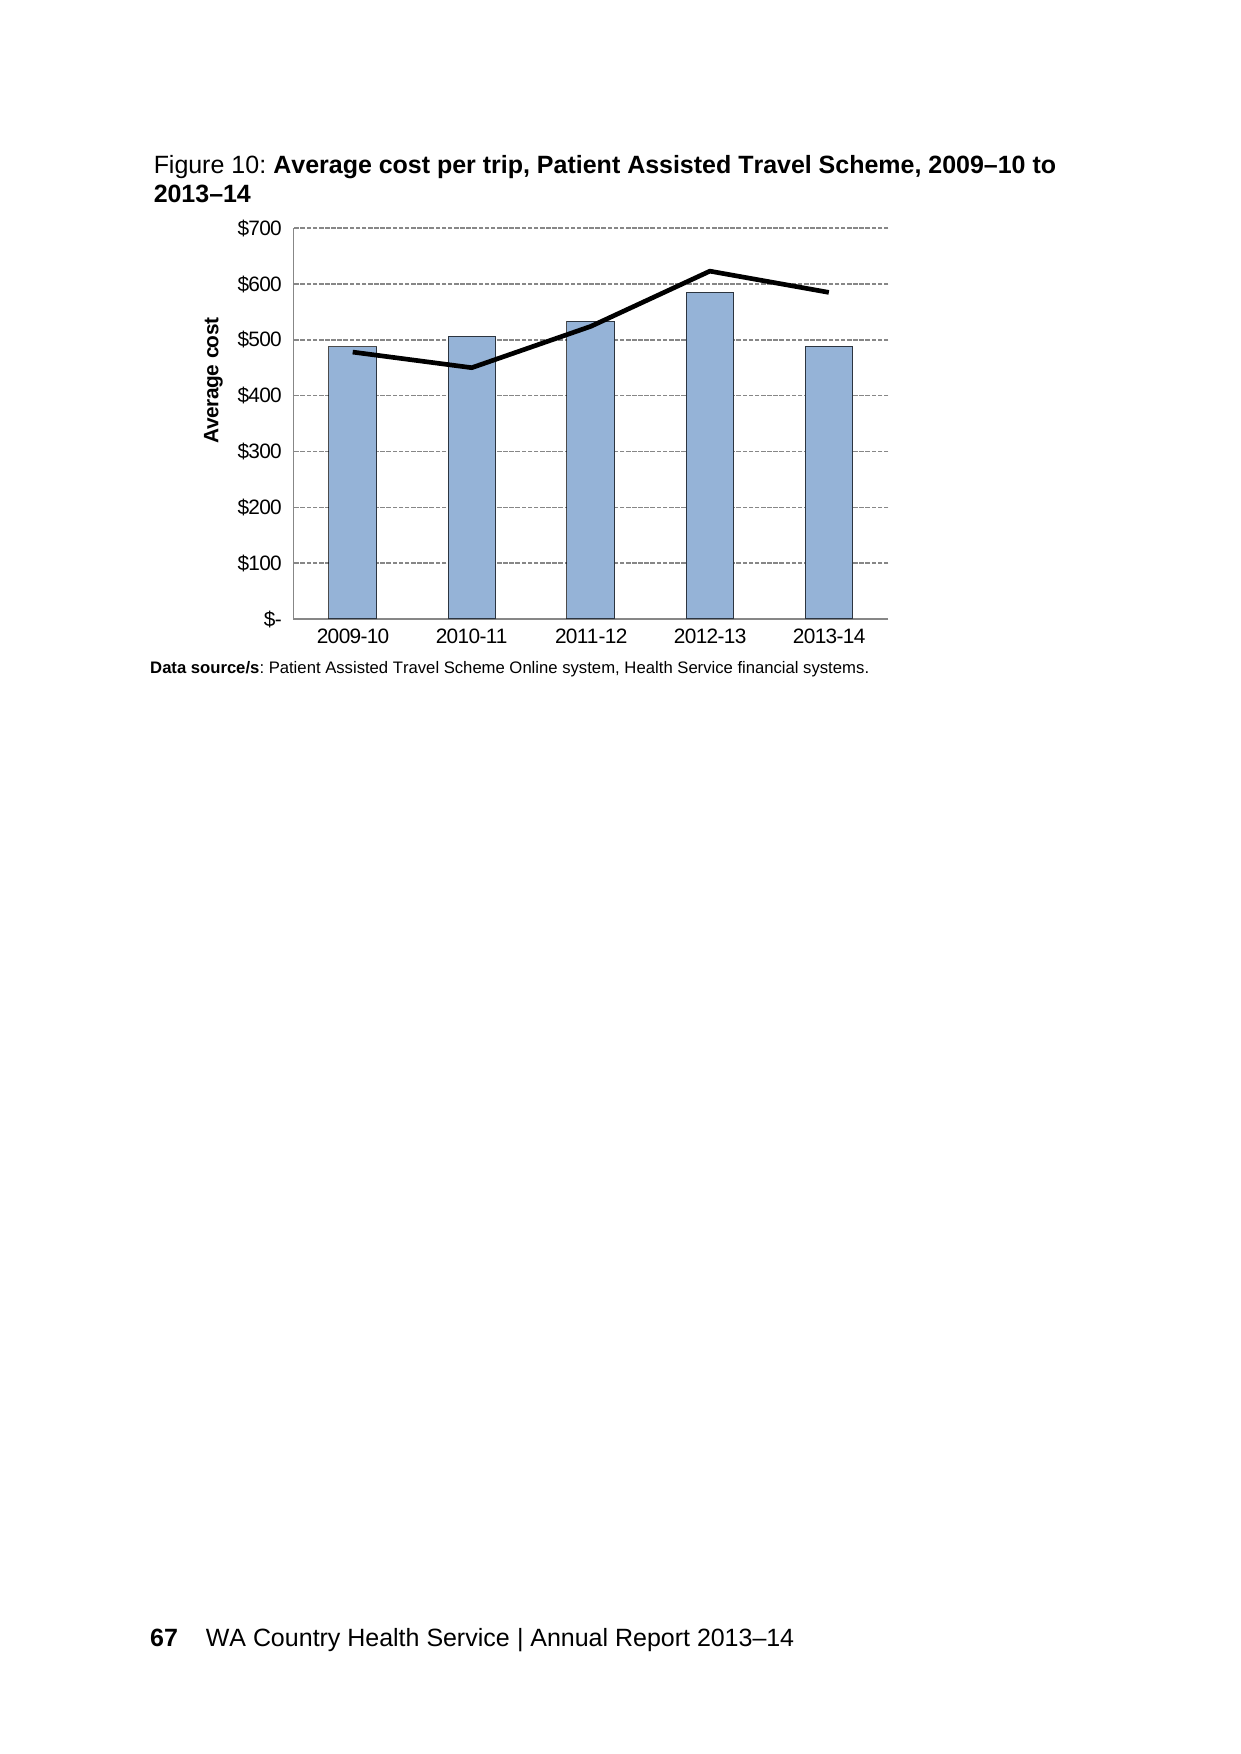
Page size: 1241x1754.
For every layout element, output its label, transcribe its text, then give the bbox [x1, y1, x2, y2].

text Figure 10: Average cost per trip, Patient Assisted Travel Scheme, 2009–10 to 2013–14 [153, 150, 1090, 207]
text Data source/s: Patient Assisted Travel Scheme Online system, Health Service financial systems. [150, 657, 1090, 677]
